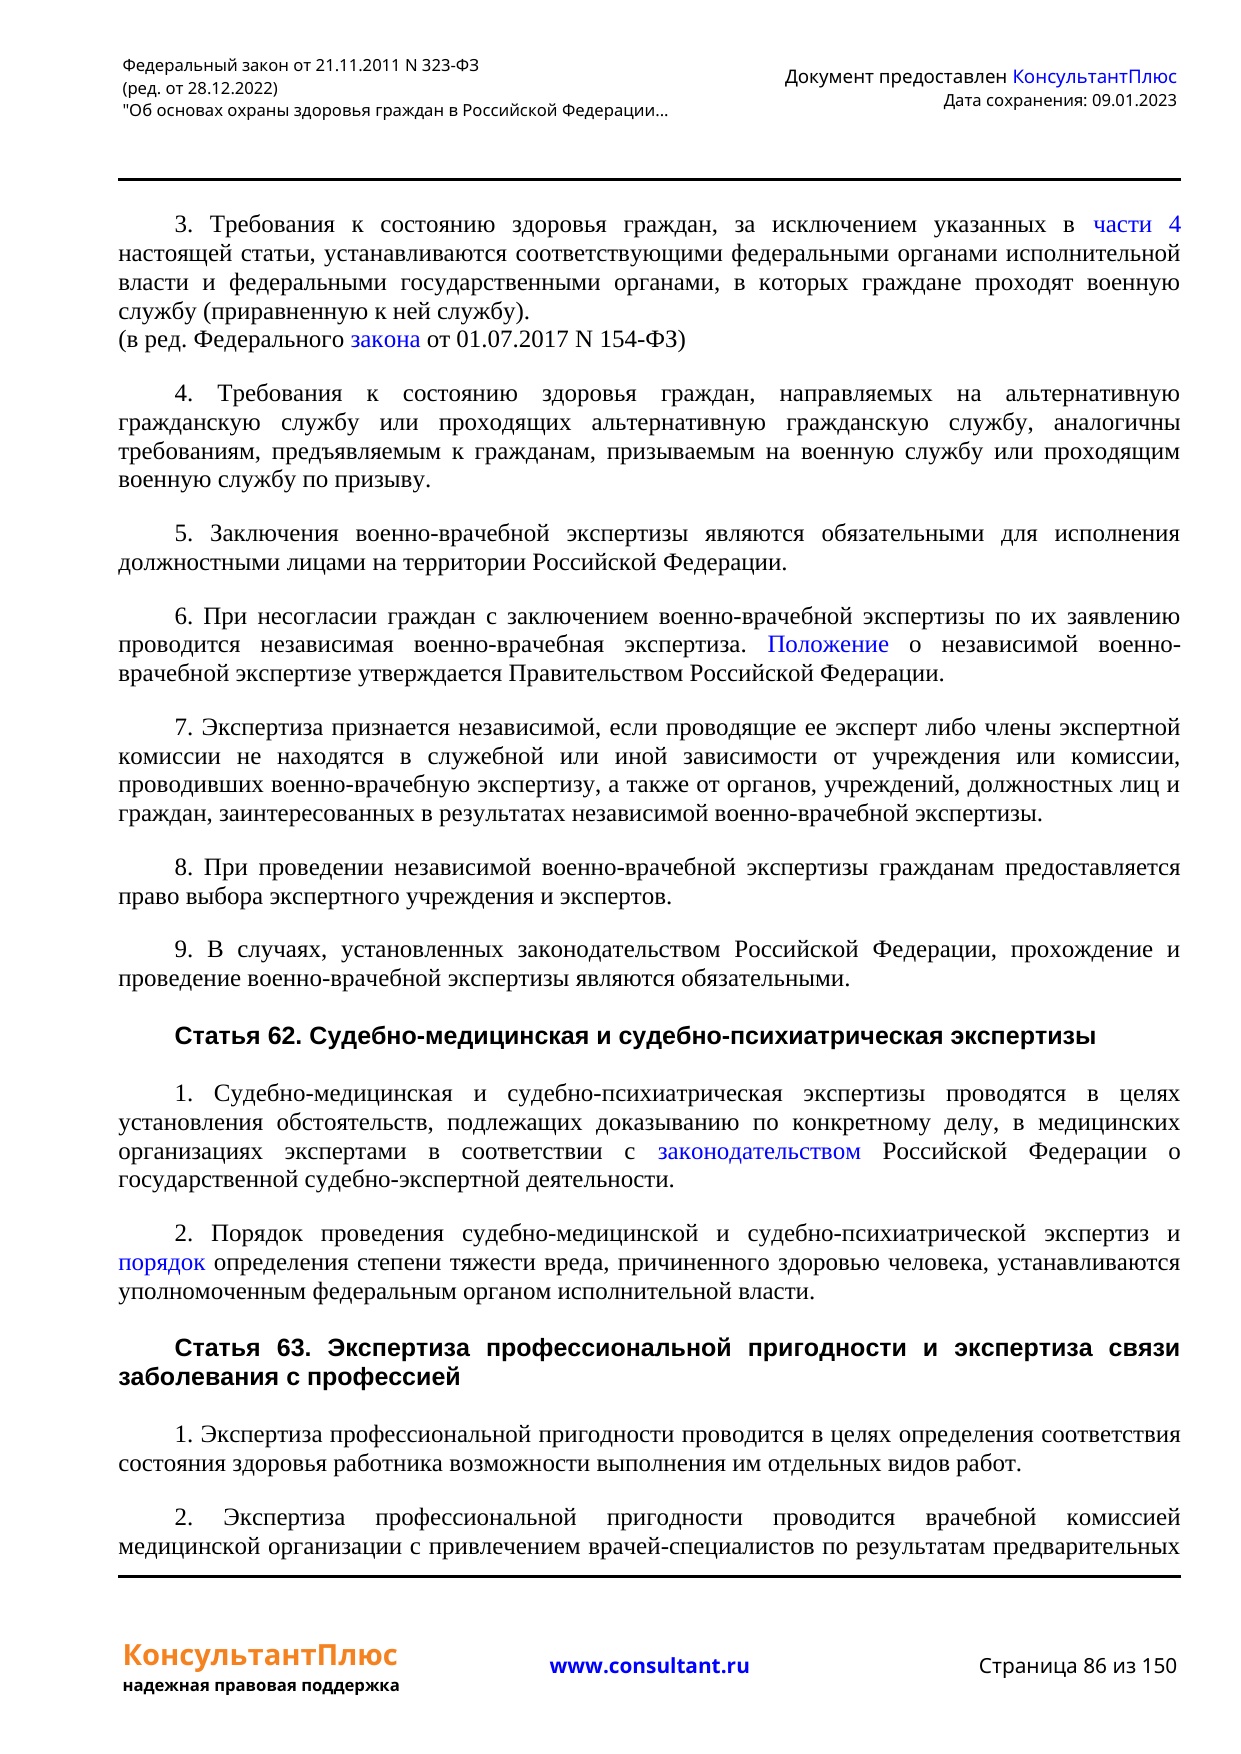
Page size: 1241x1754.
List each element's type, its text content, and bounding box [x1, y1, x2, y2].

title Статья 63. Экспертиза профессиональной пригодности и экспертиза связи заболевания с профессией [118, 1333, 1181, 1391]
title Статья 62. Судебно-медицинская и судебно-психиатрическая экспертизы [118, 1021, 1181, 1049]
text 8. При проведении независимой военно-врачебной экспертизы гражданам предоставляется право выбора экспертного учреждения и экспертов. [118, 852, 1181, 909]
text 1. Экспертиза профессиональной пригодности проводится в целях определения соответствия состояния здоровья работника возможности выполнения им отдельных видов работ. [118, 1419, 1181, 1477]
text 3. Требования к состоянию здоровья граждан, за исключением указанных в части 4 настоящей статьи, устанавливаются соответствующими федеральными органами исполнительной власти и федеральными государственными органами, в которых граждане проходят военную службу (приравненную к ней службу). [118, 209, 1181, 324]
text 1. Судебно-медицинская и судебно-психиатрическая экспертизы проводятся в целях установления обстоятельств, подлежащих доказыванию по конкретному делу, в медицинских организациях экспертами в соответствии с законодательством Российской Федерации о государственной судебно-экспертной деятельности. [118, 1078, 1181, 1193]
text 5. Заключения военно-врачебной экспертизы являются обязательными для исполнения должностными лицами на территории Российской Федерации. [118, 518, 1181, 576]
text 2. Порядок проведения судебно-медицинской и судебно-психиатрической экспертиз и порядок определения степени тяжести вреда, причиненного здоровью человека, устанавливаются уполномоченным федеральным органом исполнительной власти. [118, 1218, 1181, 1304]
text 4. Требования к состоянию здоровья граждан, направляемых на альтернативную гражданскую службу или проходящих альтернативную гражданскую службу, аналогичны требованиям, предъявляемым к гражданам, призываемым на военную службу или проходящим военную службу по призыву. [118, 378, 1181, 493]
text 9. В случаях, установленных законодательством Российской Федерации, прохождение и проведение военно-врачебной экспертизы являются обязательными. [118, 934, 1181, 992]
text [118, 1502, 1181, 1559]
text (в ред. Федерального закона от 01.07.2017 N 154-ФЗ) [118, 324, 1181, 353]
text 6. При несогласии граждан с заключением военно-врачебной экспертизы по их заявлению проводится независимая военно-врачебная экспертиза. Положение о независимой военно-врачебной экспертизе утверждается Правительством Российской Федерации. [118, 601, 1181, 687]
text 7. Экспертиза признается независимой, если проводящие ее эксперт либо члены экспертной комиссии не находятся в служебной или иной зависимости от учреждения или комиссии, проводивших военно-врачебную экспертизу, а также от органов, учреждений, должностных лиц и граждан, заинтересованных в результатах независимой военно-врачебной экспертизы. [118, 712, 1181, 827]
